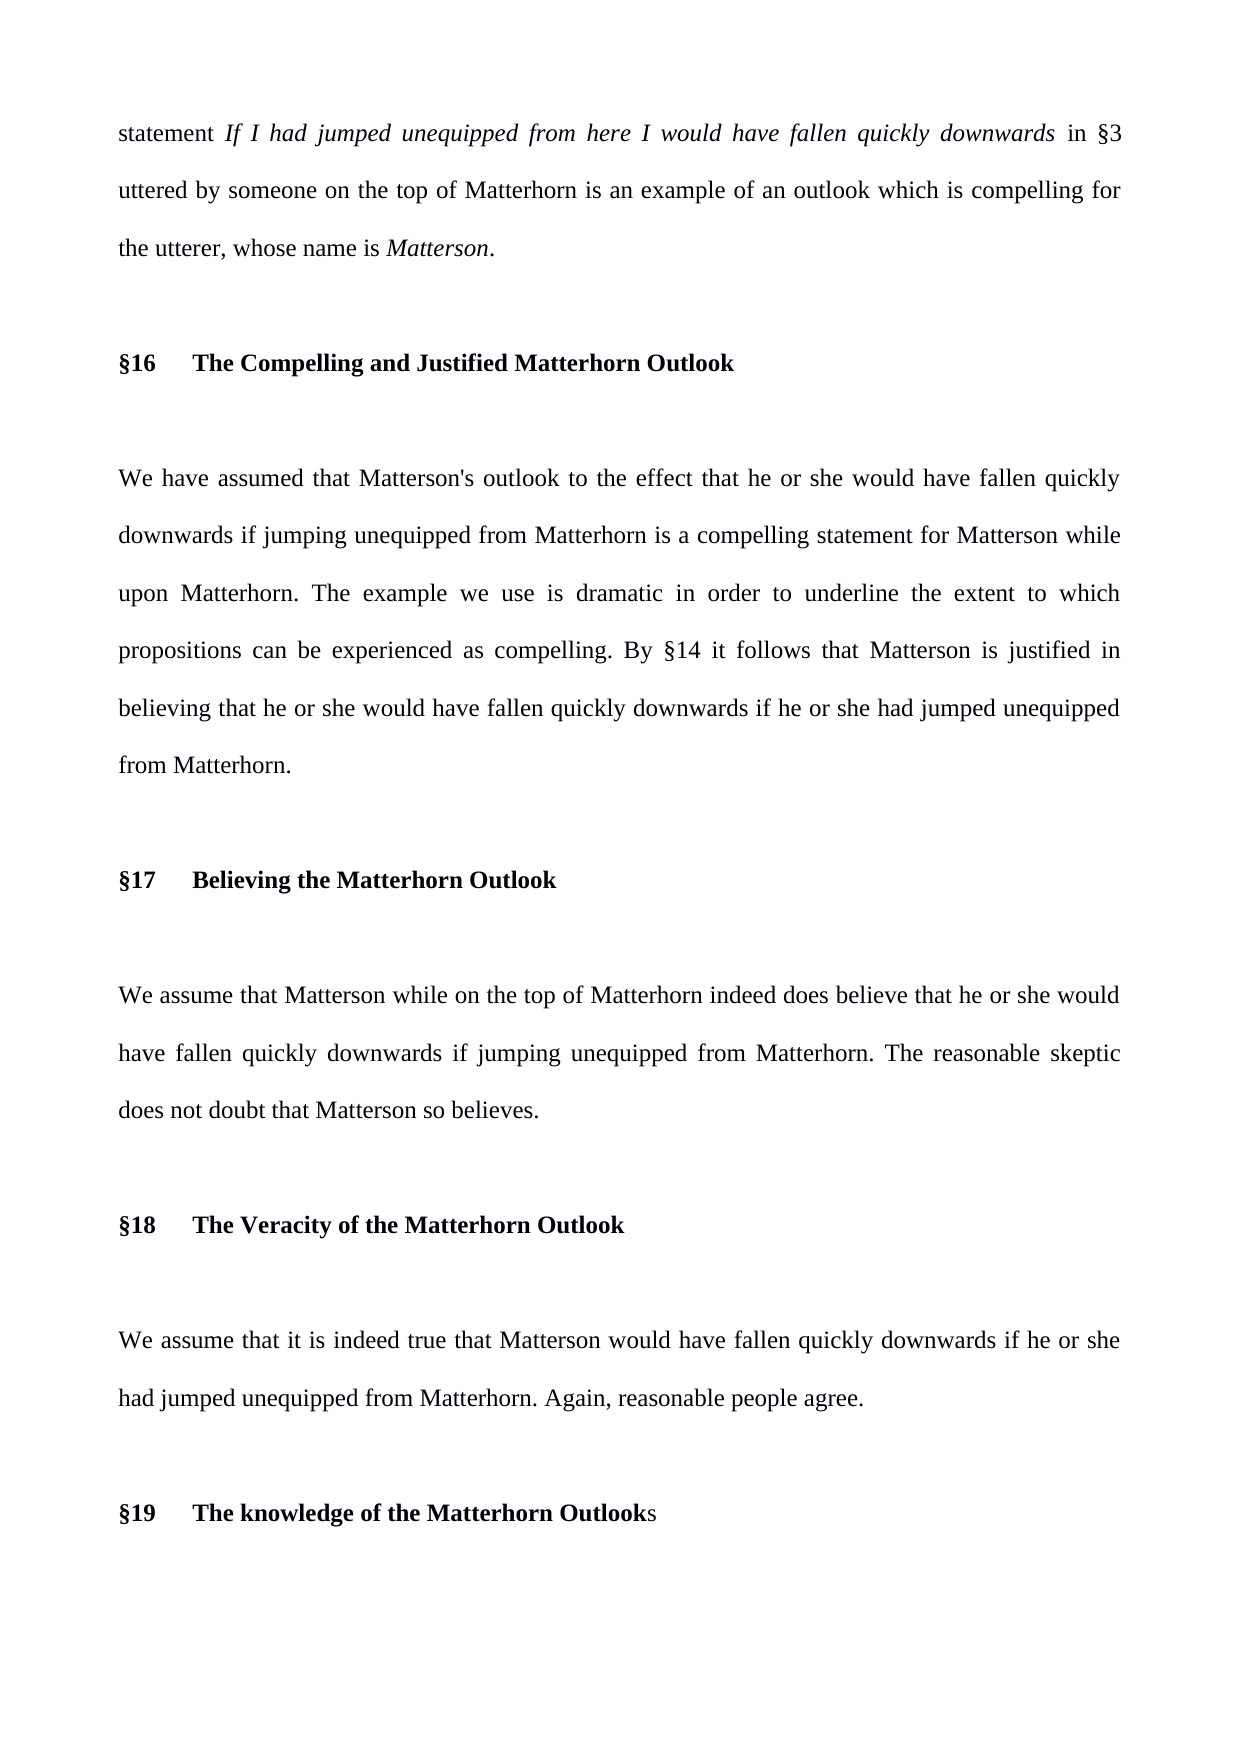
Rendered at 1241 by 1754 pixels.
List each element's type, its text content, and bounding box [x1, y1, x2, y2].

text We assume that Matterson while on the top of Matterhorn indeed does believe that he or she would have fallen quickly downwards if jumping unequipped from Matterhorn. The reasonable skeptic does not doubt that Matterson so believes. [118, 981, 1122, 1124]
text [118, 118, 1122, 262]
text §19 The knowledge of the Matterhorn Outlooks [118, 1498, 1122, 1527]
text §17 Believing the Matterhorn Outlook [118, 866, 1122, 894]
text We assume that it is indeed true that Matterson would have fallen quickly downwards if he or she had jumped unequipped from Matterhorn. Again, reasonable people agree. [118, 1326, 1122, 1412]
text §18 The Veracity of the Matterhorn Outlook [118, 1211, 1122, 1239]
text We have assumed that Matterson's outlook to the effect that he or she would have fallen quickly downwards if jumping unequipped from Matterhorn is a compelling statement for Matterson while upon Matterhorn. The example we use is dramatic in order to underline the extent to which propositions can be experienced as compelling. By §14 it follows that Matterson is justified in believing that he or she would have fallen quickly downwards if he or she had jumped unequipped from Matterhorn. [118, 463, 1122, 779]
text §16 The Compelling and Justified Matterhorn Outlook [118, 348, 1122, 377]
